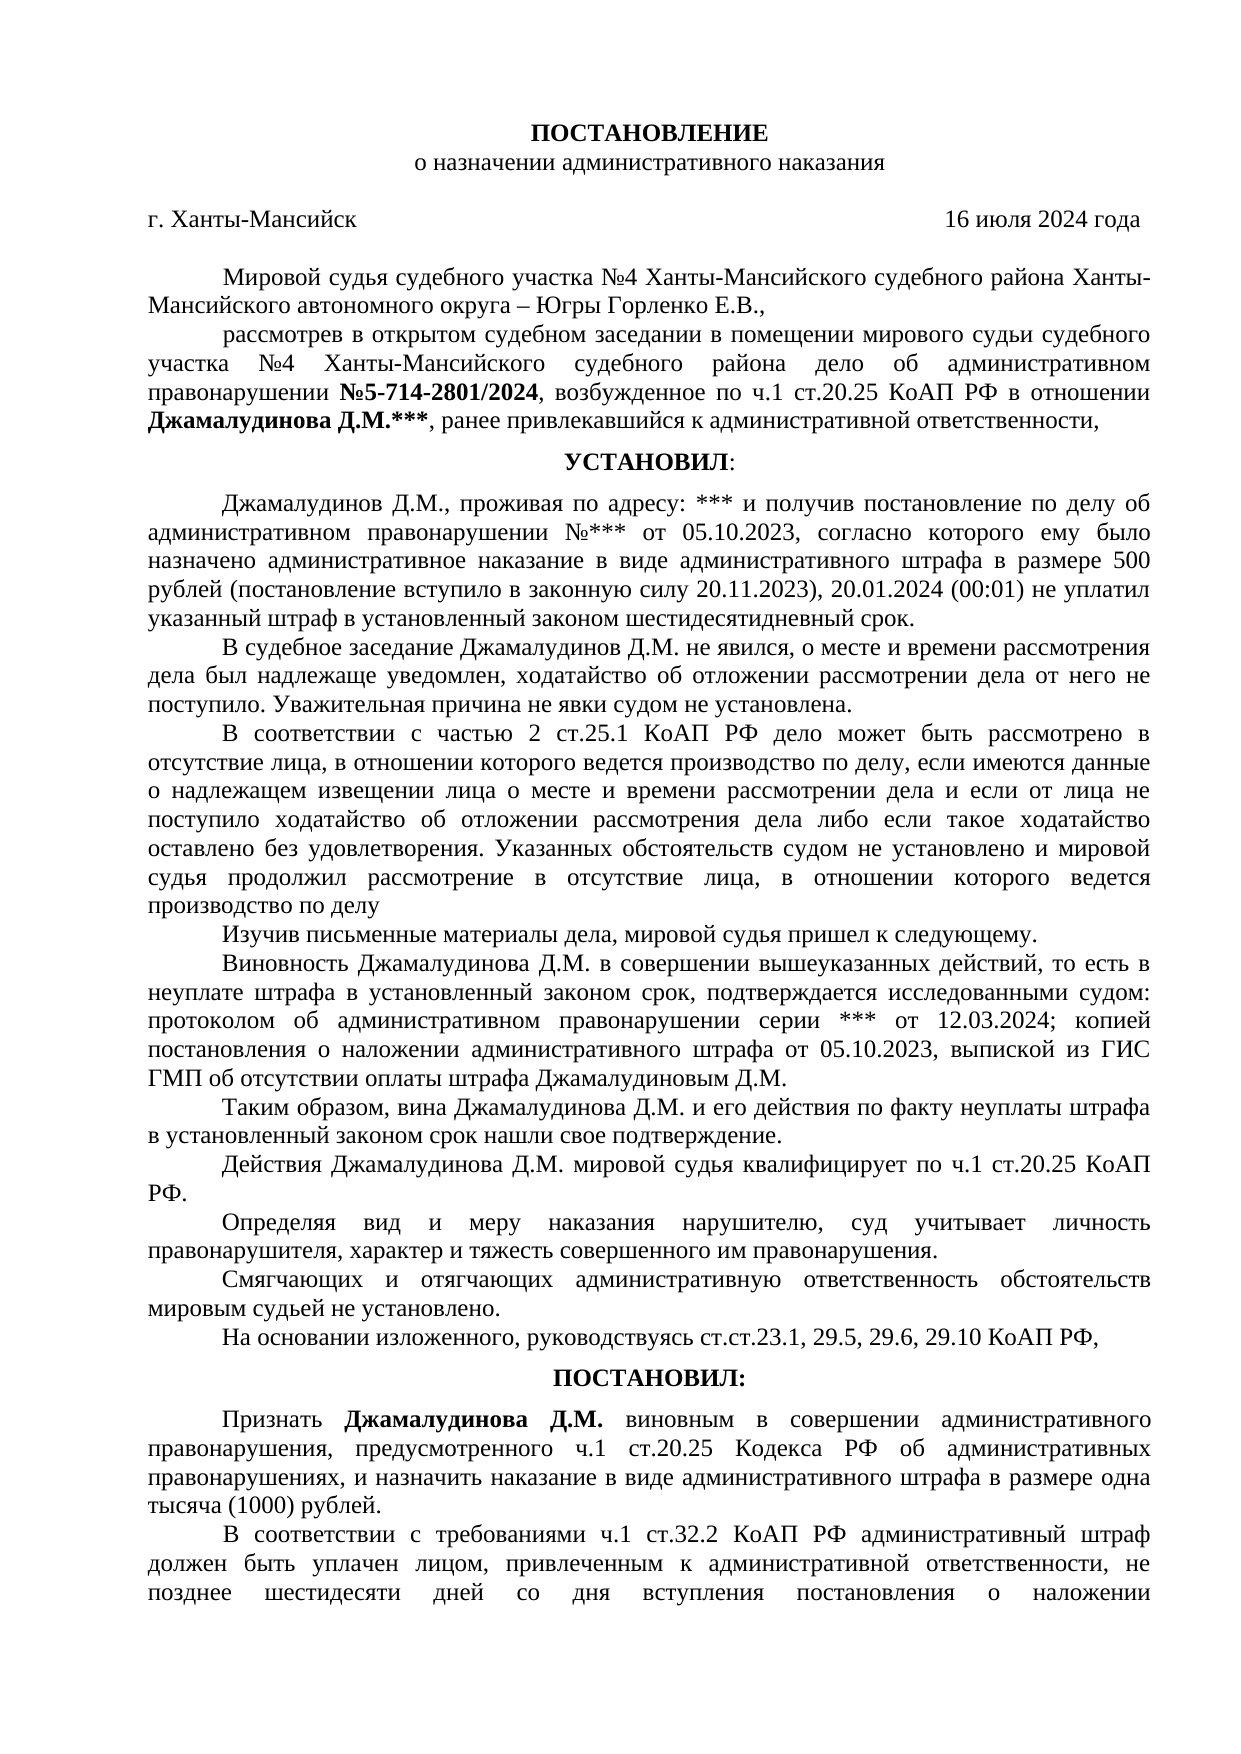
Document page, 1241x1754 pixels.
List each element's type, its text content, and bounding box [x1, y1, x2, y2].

text В судебное заседание Джамалудинов Д.М. не явился, о месте и времени рассмотрения дела был надлежаще уведомлен, ходатайство об отложении рассмотрении дела от него не поступило. Уважительная причина не явки судом не установлена. [148, 632, 1152, 718]
text Виновность Джамалудинова Д.М. в совершении вышеуказанных действий, то есть в неуплате штрафа в установленный законом срок, подтверждается исследованными судом: протоколом об административном правонарушении серии *** от 12.03.2024; копией постановления о наложении административного штрафа от 05.10.2023, выпиской из ГИС ГМП об отсутствии оплаты штрафа Джамалудиновым Д.М. [148, 948, 1152, 1092]
title ПОСТАНОВЛЕНИЕ [148, 118, 1152, 147]
text Изучив письменные материалы дела, мировой судья пришел к следующему. [148, 919, 1152, 948]
text На основании изложенного, руководствуясь ст.ст.23.1, 29.5, 29.6, 29.10 КоАП РФ, [148, 1322, 1152, 1351]
text В соответствии с частью 2 ст.25.1 КоАП РФ дело может быть рассмотрено в отсутствие лица, в отношении которого ведется производство по делу, если имеются данные о надлежащем извещении лица о месте и времени рассмотрении дела и если от лица не поступило ходатайство об отложении рассмотрения дела либо если такое ходатайство оставлено без удовлетворения. Указанных обстоятельств судом не установлено и мировой судья продолжил рассмотрение в отсутствие лица, в отношении которого ведется производство по делу [148, 718, 1152, 919]
text УСТАНОВИЛ: [148, 447, 1152, 476]
text ПОСТАНОВИЛ: [148, 1363, 1152, 1392]
text Действия Джамалудинова Д.М. мировой судья квалифицирует по ч.1 ст.20.25 КоАП РФ. [148, 1149, 1152, 1207]
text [148, 1519, 1152, 1606]
text о назначении административного наказания [148, 147, 1152, 176]
text Определяя вид и меру наказания нарушителю, суд учитывает личность правонарушителя, характер и тяжесть совершенного им правонарушения. [148, 1207, 1152, 1264]
text Признать Джамалудинова Д.М. виновным в совершении административного правонарушения, предусмотренного ч.1 ст.20.25 Кодекса РФ об административных правонарушениях, и назначить наказание в виде административного штрафа в размере одна тысяча (1000) рублей. [148, 1404, 1152, 1519]
text Смягчающих и отягчающих административную ответственность обстоятельств мировым судьей не установлено. [148, 1264, 1152, 1322]
text Таким образом, вина Джамалудинова Д.М. и его действия по факту неуплаты штрафа в установленный законом срок нашли свое подтверждение. [148, 1092, 1152, 1149]
text г. Ханты-Мансийск 16 июля 2024 года [148, 204, 1152, 233]
text рассмотрев в открытом судебном заседании в помещении мирового судьи судебного участка №4 Ханты-Мансийского судебного района дело об административном правонарушении №5-714-2801/2024, возбужденное по ч.1 ст.20.25 КоАП РФ в отношении Джамалудинова Д.М.***, ранее привлекавшийся к административной ответственности, [148, 319, 1152, 434]
text Джамалудинов Д.М., проживая по адресу: *** и получив постановление по делу об административном правонарушении №*** от 05.10.2023, согласно которого ему было назначено административное наказание в виде административного штрафа в размере 500 рублей (постановление вступило в законную силу 20.11.2023), 20.01.2024 (00:01) не уплатил указанный штраф в установленный законом шестидесятидневный срок. [148, 488, 1152, 632]
text Мировой судья судебного участка №4 Ханты-Мансийского судебного района Ханты-Мансийского автономного округа – Югры Горленко Е.В., [148, 262, 1152, 319]
